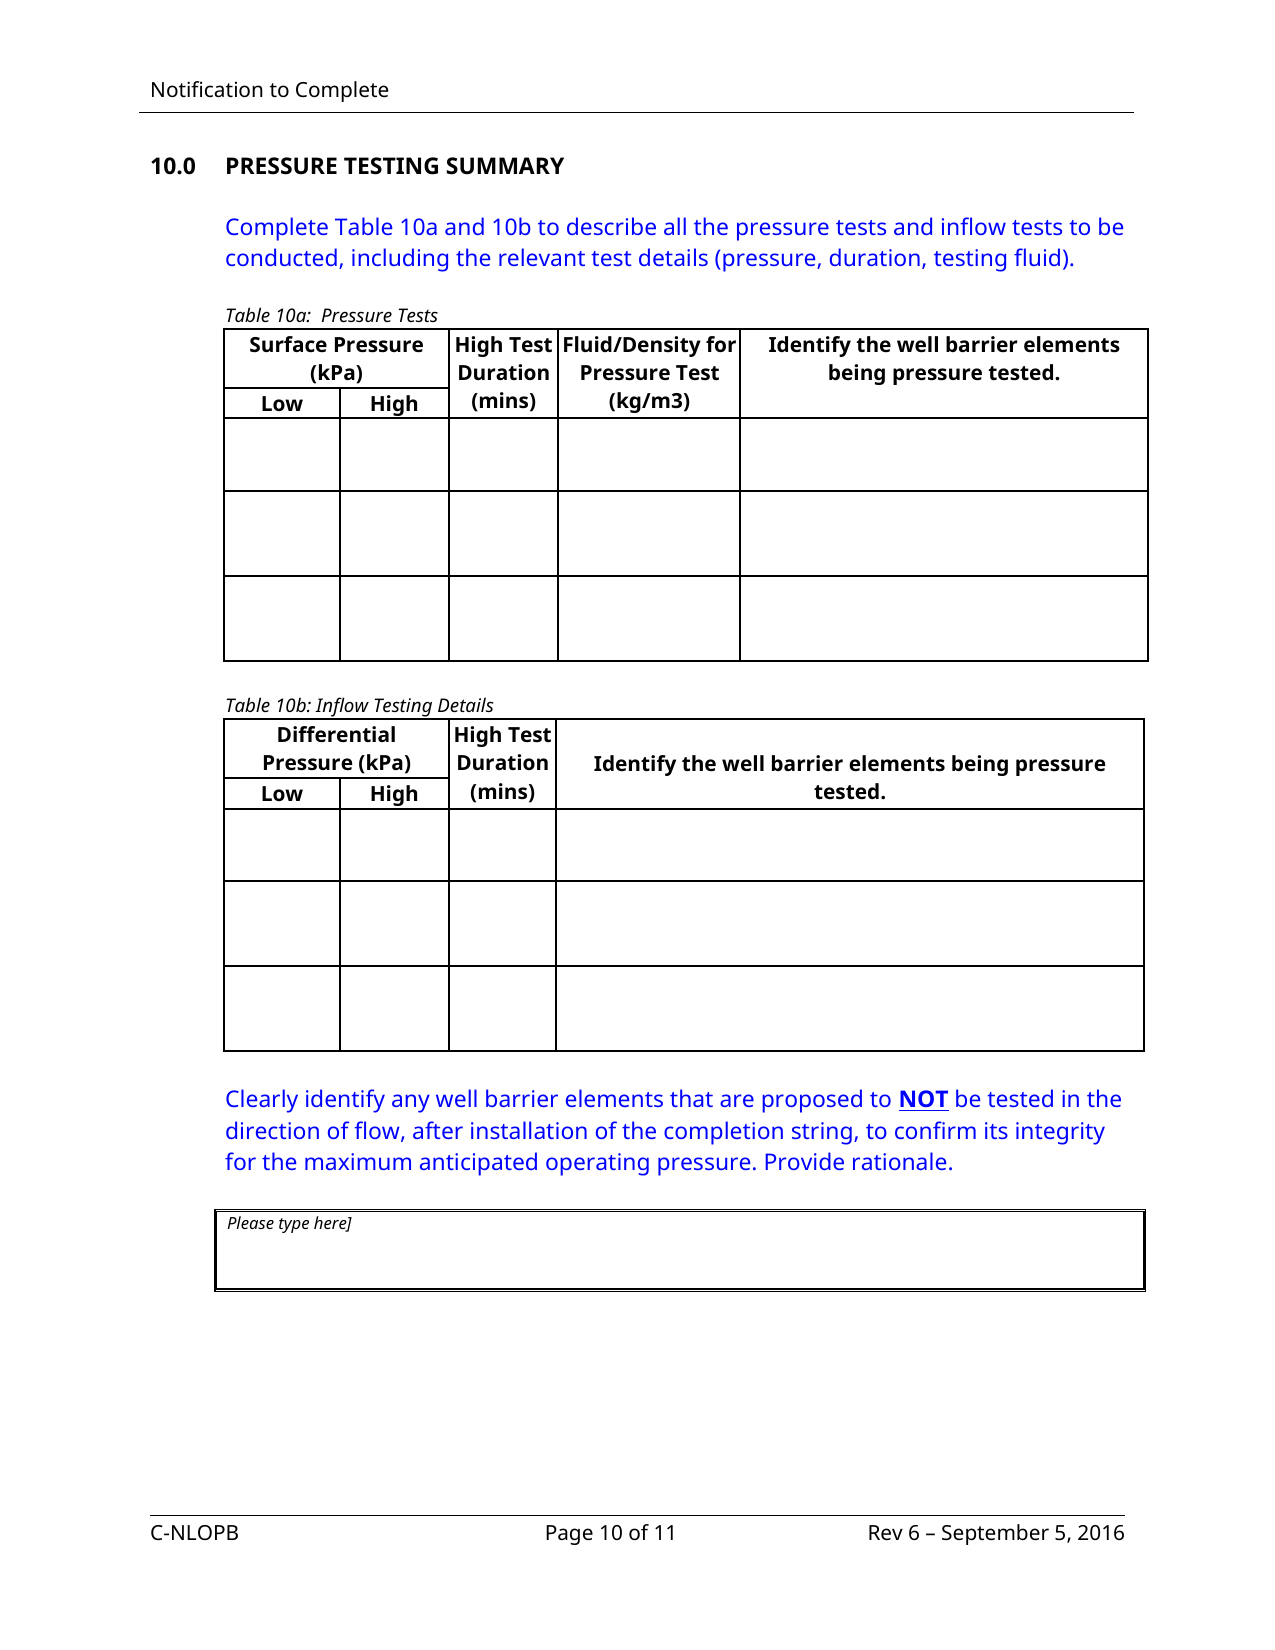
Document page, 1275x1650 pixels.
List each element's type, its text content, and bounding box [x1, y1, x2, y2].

table_cell [450, 967, 555, 1050]
table_cell [341, 810, 448, 880]
table_cell [450, 577, 557, 660]
table_cell [557, 967, 1143, 1050]
table_header Identify the well barrier elements being pressure tested. [741, 330, 1147, 417]
table_cell [741, 419, 1147, 489]
table_cell High [341, 389, 448, 417]
table_cell [225, 419, 339, 489]
table_cell [559, 492, 739, 575]
table_cell [450, 810, 555, 880]
table_header Identify the well barrier elements being pressure tested. [557, 720, 1143, 807]
table_cell [341, 967, 448, 1050]
subtitle PRESSURE TESTING SUMMARY [150, 150, 1125, 181]
table_cell [557, 882, 1143, 965]
table_cell [741, 577, 1147, 660]
table_cell High [341, 779, 448, 807]
table_header High Test Duration (mins) [450, 330, 557, 417]
list Table 10a: Pressure Tests [225, 302, 1125, 328]
table_cell [341, 492, 448, 575]
table_cell [559, 577, 739, 660]
table_cell Low [225, 389, 339, 417]
table_header Please type here] [217, 1212, 1143, 1288]
table_cell [225, 492, 339, 575]
table_cell [450, 492, 557, 575]
table_cell [341, 419, 448, 489]
table_cell [559, 419, 739, 489]
table_cell [341, 882, 448, 965]
table_cell [741, 492, 1147, 575]
table_header Differential Pressure (kPa) [225, 720, 448, 777]
table_cell [557, 810, 1143, 880]
table_header High Test Duration (mins) [450, 720, 555, 807]
table_cell [341, 577, 448, 660]
list Clearly identify any well barrier elements that are proposed to NOT be tested in the direction of flow, after installation of the completion string, to confirm its integrity for the maximum anticipated operating pressure. Provide rationale. [225, 1083, 1125, 1177]
table_cell [225, 577, 339, 660]
list Table 10b: Inflow Testing Details [225, 692, 1125, 718]
table_cell Low [225, 779, 339, 807]
text Complete Table 10a and 10b to describe all the pressure tests and inflow tests to be conducted, including the relevant test details (pressure, duration, testing fluid). [225, 210, 1125, 273]
table_cell [225, 967, 339, 1050]
table_header Fluid/Density for Pressure Test (kg/m3) [559, 330, 739, 417]
table_cell [225, 882, 339, 965]
table_cell [450, 419, 557, 489]
table_cell [450, 882, 555, 965]
table_header Surface Pressure (kPa) [225, 330, 448, 387]
table_cell [225, 810, 339, 880]
